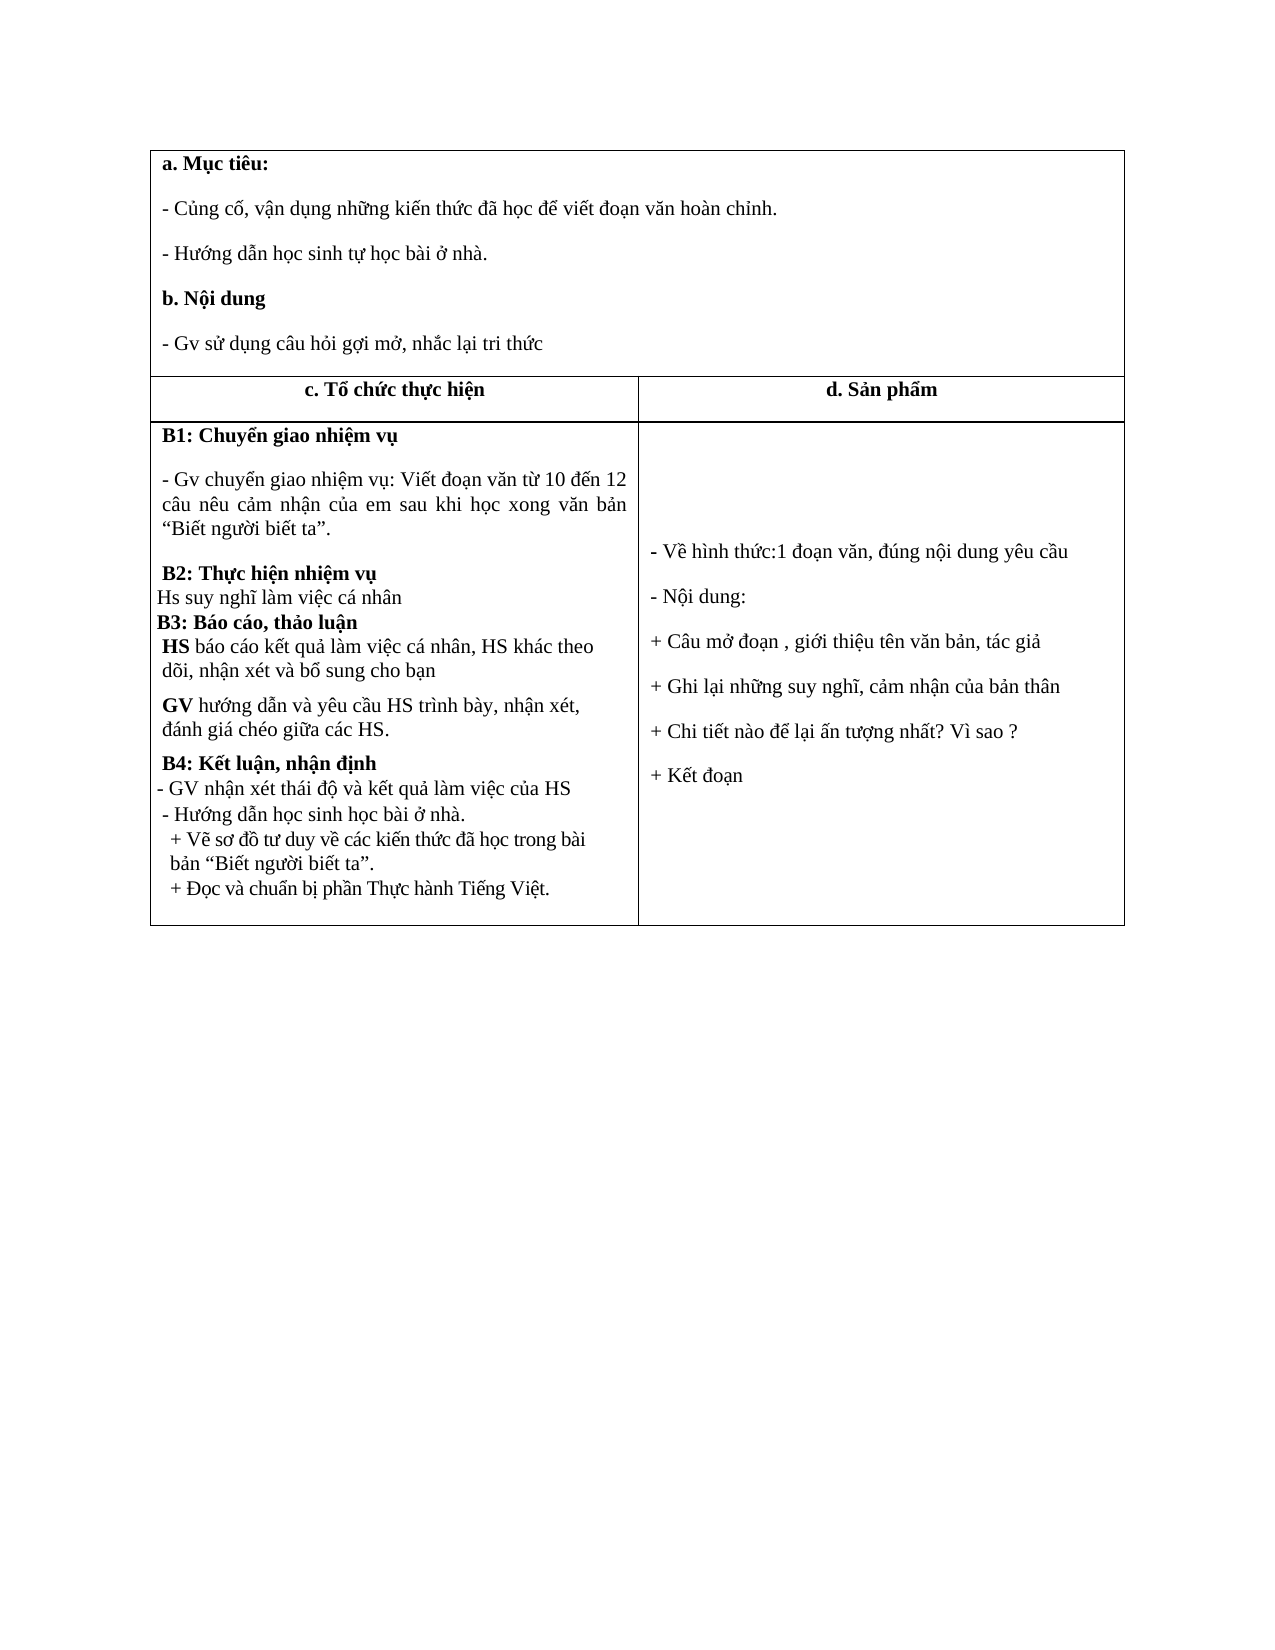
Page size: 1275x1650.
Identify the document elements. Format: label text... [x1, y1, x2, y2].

table_cell d. Sản phẩm [639, 377, 1124, 421]
table_cell - Về hình thức:1 đoạn văn, đúng nội dung yêu cầu - Nội dung: + Câu mở đoạn , giới thiệu tên văn bản, tác giả + Ghi lại những suy nghĩ, cảm nhận của bản thân + Chi tiết nào để lại ấn tượng nhất? Vì sao ? + Kết đoạn [639, 423, 1124, 925]
table_cell B1: Chuyển giao nhiệm vụ - Gv chuyển giao nhiệm vụ: Viết đoạn văn từ 10 đến 12 câu nêu cảm nhận của em sau khi học xong văn bản “Biết người biết ta”. B2: Thực hiện nhiệm vụ Hs suy nghĩ làm việc cá nhân B3: Báo cáo, thảo luận HS báo cáo kết quả làm việc cá nhân, HS khác theo dõi, nhận xét và bổ sung cho bạn GV hướng dẫn và yêu cầu HS trình bày, nhận xét, đánh giá chéo giữa các HS. B4: Kết luận, nhận định - GV nhận xét thái độ và kết quả làm việc của HS - Hướng dẫn học sinh học bài ở nhà. + Vẽ sơ đồ tư duy về các kiến thức đã học trong bài bản “Biết người biết ta”. + Đọc và chuẩn bị phần Thực hành Tiếng Việt. [151, 423, 638, 925]
table_cell a. Mục tiêu: - Củng cố, vận dụng những kiến thức đã học để viết đoạn văn hoàn chỉnh. - Hướng dẫn học sinh tự học bài ở nhà. b. Nội dung - Gv sử dụng câu hỏi gợi mở, nhắc lại tri thức [151, 151, 1124, 376]
table_cell c. Tổ chức thực hiện [151, 377, 638, 421]
